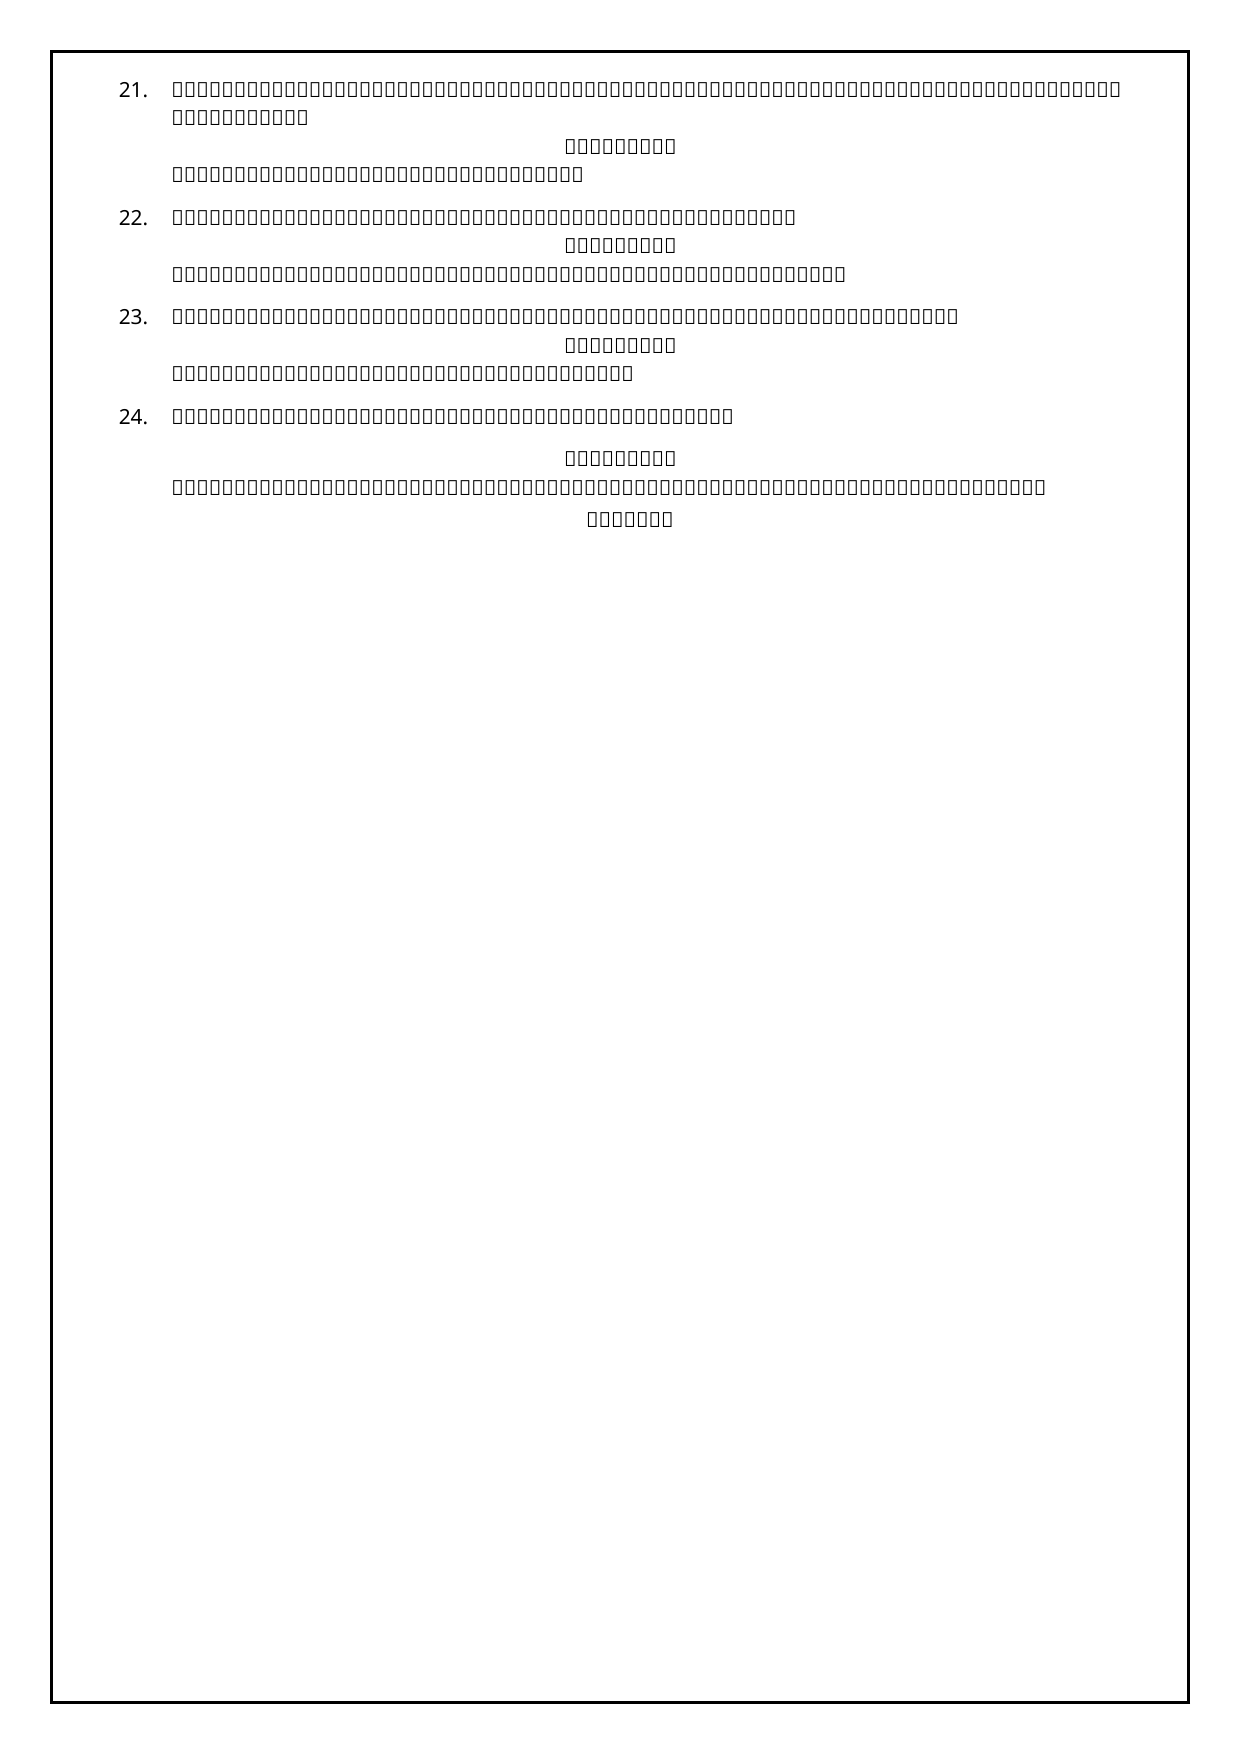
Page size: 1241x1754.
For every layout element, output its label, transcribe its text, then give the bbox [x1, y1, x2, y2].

list  [118, 402, 1122, 430]
text  [118, 331, 1122, 359]
text  [171, 260, 1122, 288]
text  [118, 231, 1122, 260]
text  [171, 473, 1122, 501]
text  [171, 160, 1122, 189]
list  [118, 203, 1122, 231]
text  [62, 506, 1187, 534]
list  [118, 302, 1122, 331]
list  [118, 75, 1122, 132]
text  [171, 359, 1122, 388]
text  [118, 444, 1122, 473]
text  [118, 132, 1122, 160]
